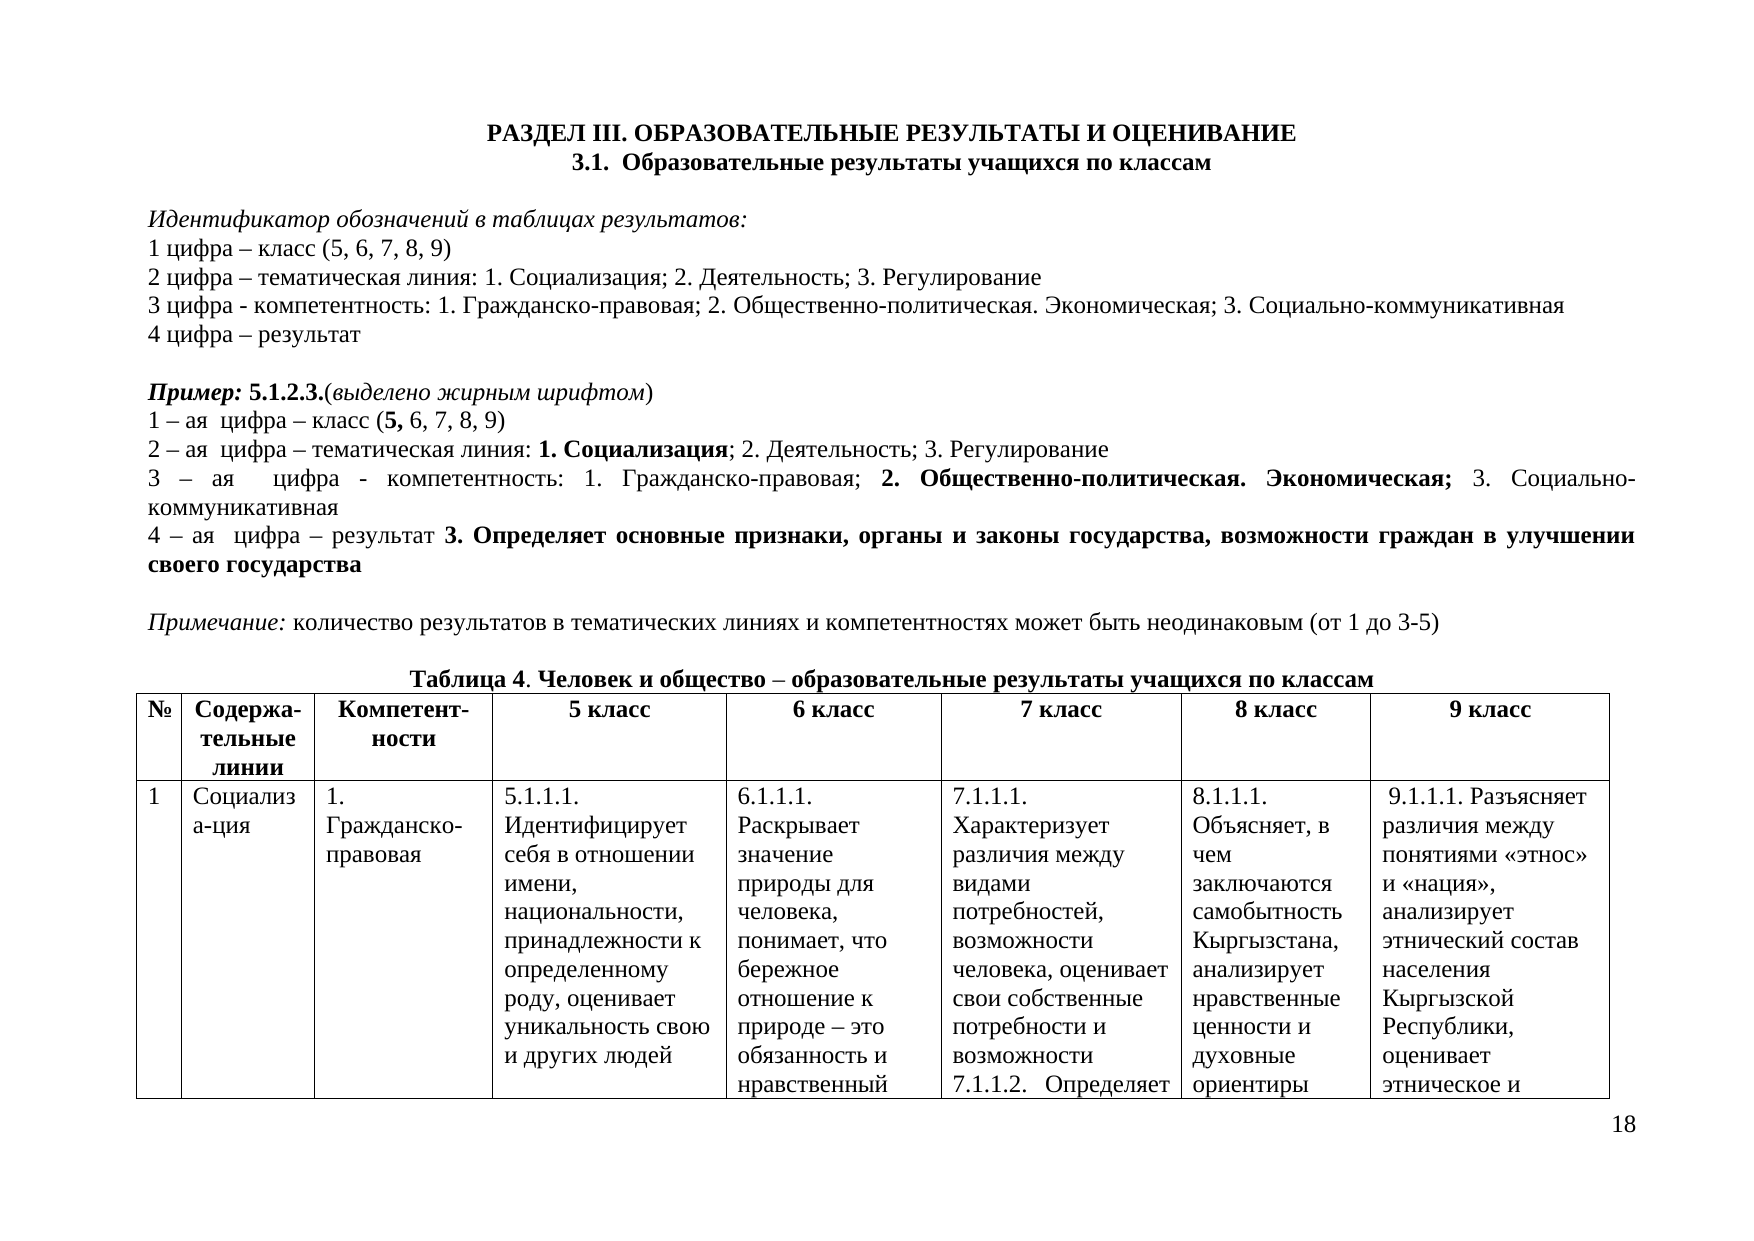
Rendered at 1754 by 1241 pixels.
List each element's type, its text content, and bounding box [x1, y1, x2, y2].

text Идентификатор обозначений в таблицах результатов: [148, 204, 1636, 233]
table_header 8 класс [1182, 694, 1370, 780]
table_header Компетент- ности [315, 694, 492, 780]
table_header 5 класс [493, 694, 726, 780]
text 2 цифра – тематическая линия: 1. Социализация; 2. Деятельность; 3. Регулирование [148, 262, 1636, 291]
text 1 цифра – класс (5, 6, 7, 8, 9) [148, 233, 1636, 262]
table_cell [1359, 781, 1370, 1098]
table_header № [137, 694, 181, 780]
text 3 цифра - компетентность: 1. Гражданско-правовая; 2. Общественно-политическая. Экономическая; 3. Социально-коммуникативная [148, 291, 1636, 319]
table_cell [315, 781, 492, 1098]
text Пример: 5.1.2.3.(выделено жирным шрифтом) [148, 377, 1636, 406]
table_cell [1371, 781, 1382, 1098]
text 3 – ая цифра - компетентность: 1. Гражданско-правовая; 2. Общественно-политическая. Экономическая; 3. Социально-коммуникативная [148, 463, 1636, 521]
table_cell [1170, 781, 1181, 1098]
text 2 – ая цифра – тематическая линия: 1. Социализация; 2. Деятельность; 3. Регулирование [148, 434, 1636, 463]
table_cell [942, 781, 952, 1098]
text Таблица 4. Человек и общество – образовательные результаты учащихся по классам [148, 664, 1636, 693]
text 4 – ая цифра – результат 3. Определяет основные признаки, органы и законы государства, возможности граждан в улучшении своего государства [148, 521, 1636, 578]
table_header 7 класс [942, 694, 1181, 780]
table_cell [493, 781, 726, 1098]
table_cell Социализа-ция [182, 781, 314, 1098]
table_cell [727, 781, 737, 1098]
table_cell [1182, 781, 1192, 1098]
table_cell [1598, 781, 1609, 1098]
text 1 – ая цифра – класс (5, 6, 7, 8, 9) [148, 406, 1636, 434]
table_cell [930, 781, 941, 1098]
table_header Содержа-тельные линии [182, 694, 314, 780]
text 4 цифра – результат [148, 319, 1636, 348]
text 3.1. Образовательные результаты учащихся по классам [148, 147, 1636, 176]
table_cell 1 [137, 781, 181, 1098]
text Примечание: количество результатов в тематических линиях и компетентностях может быть неодинаковым (от 1 до 3-5) [148, 607, 1636, 636]
text РАЗДЕЛ III. ОБРАЗОВАТЕЛЬНЫЕ РЕЗУЛЬТАТЫ И ОЦЕНИВАНИЕ [148, 118, 1636, 147]
table_header 9 класс [1371, 694, 1609, 780]
table_header 6 класс [727, 694, 941, 780]
